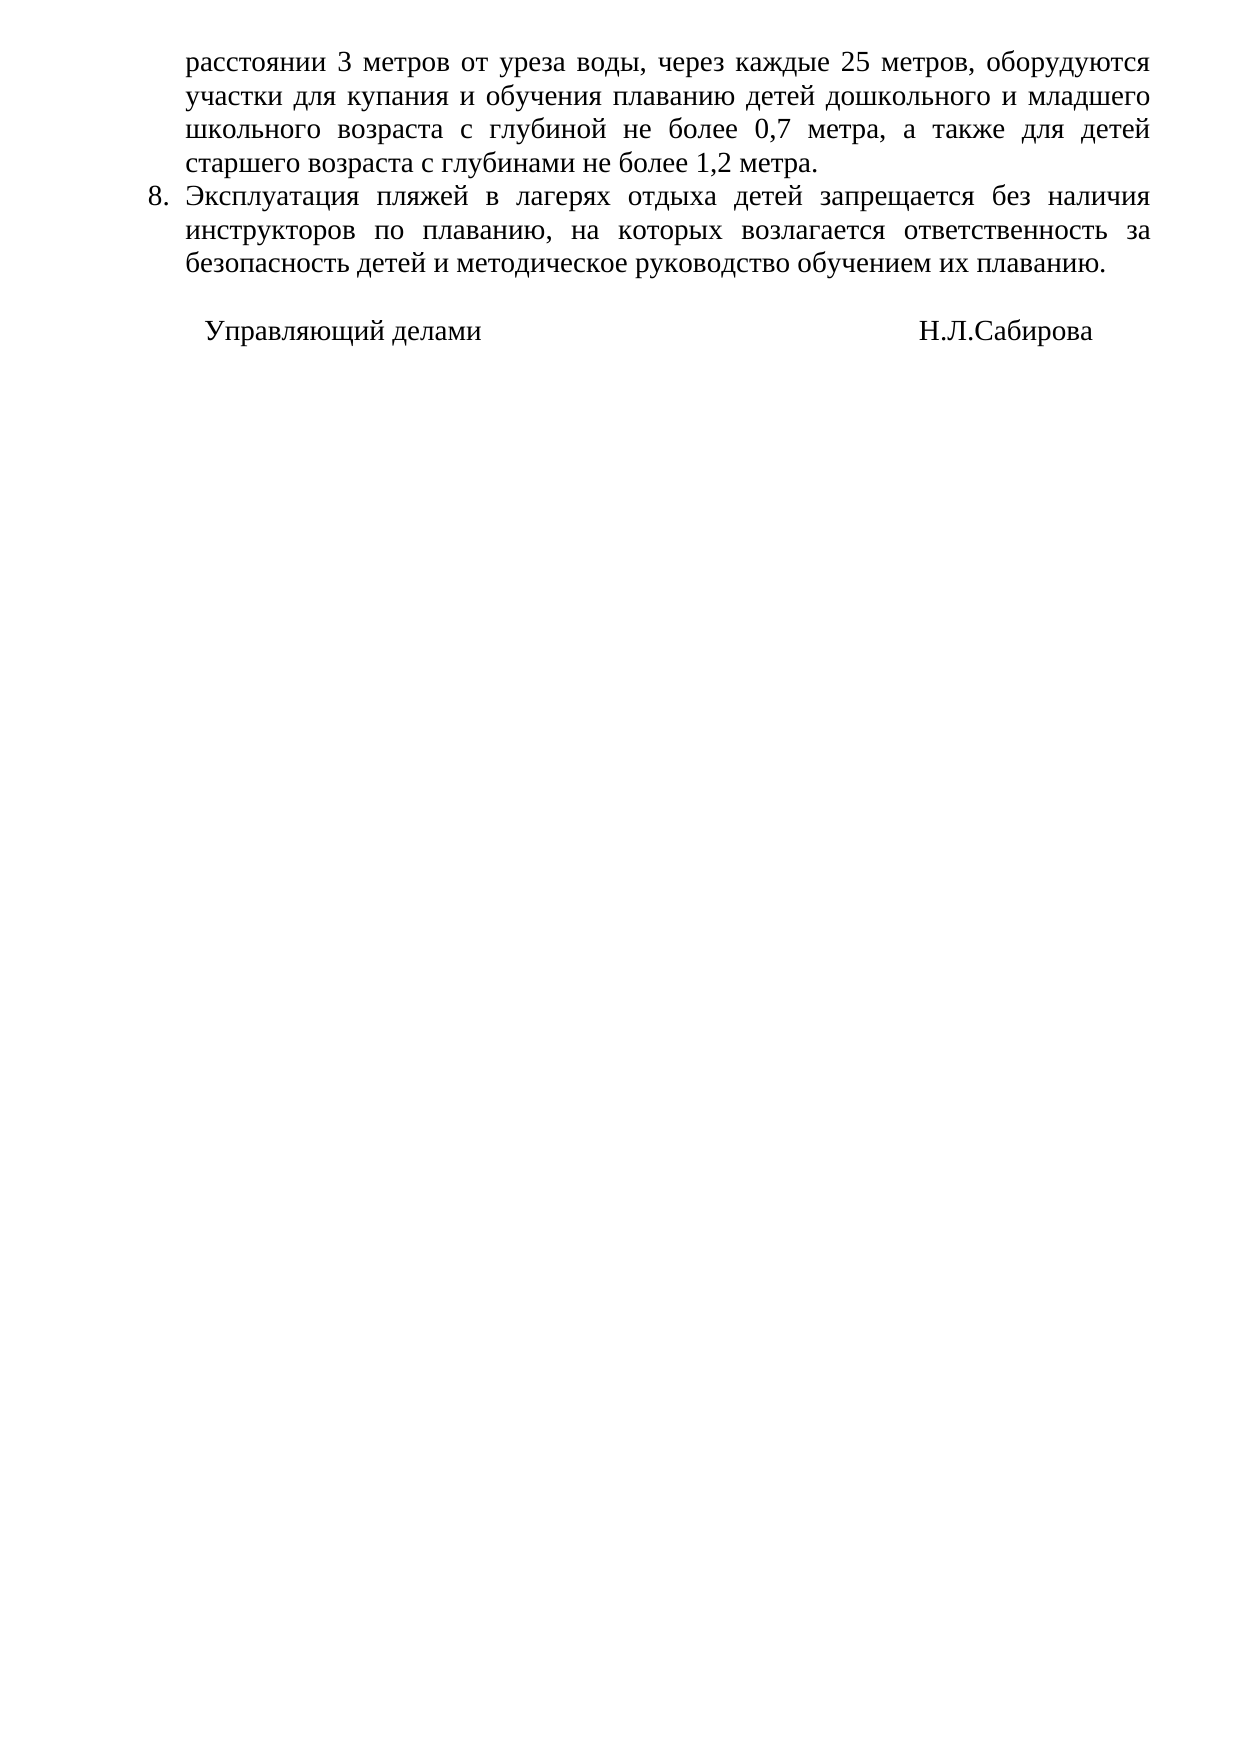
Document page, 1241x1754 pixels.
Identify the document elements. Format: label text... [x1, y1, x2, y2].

text Управляющий делами Н.Л.Сабирова [204, 313, 1152, 346]
list Эксплуатация пляжей в лагерях отдыха детей запрещается без наличия инструкторов по плаванию, на которых возлагается ответственность за безопасность детей и методическое руководство обучением их плаванию. [148, 178, 1152, 279]
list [148, 44, 1152, 178]
